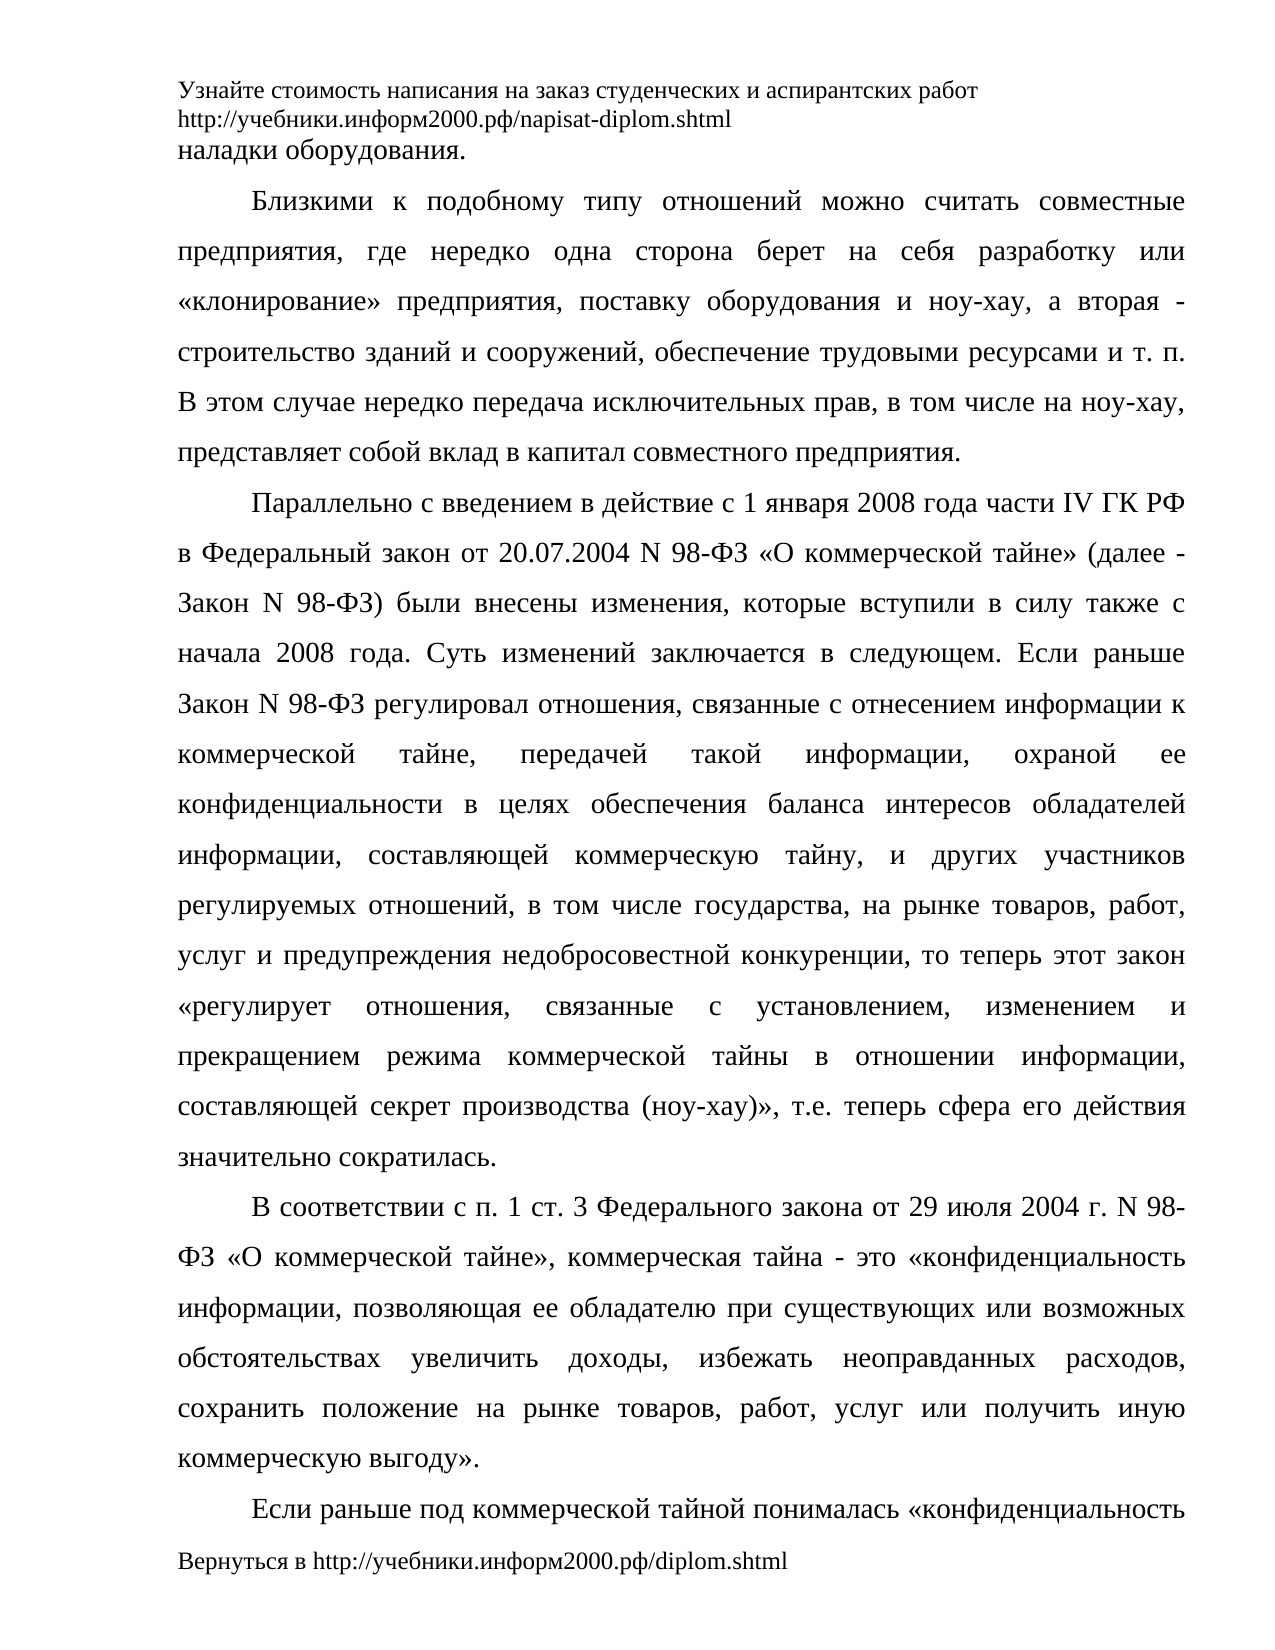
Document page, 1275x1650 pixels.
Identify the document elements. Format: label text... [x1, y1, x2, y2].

text В соответствии с п. 1 ст. 3 Федерального закона от 29 июля 2004 г. N 98-ФЗ «О коммерческой тайне», коммерческая тайна - это «конфиденциальность информации, позволяющая ее обладателю при существующих или возможных обстоятельствах увеличить доходы, избежать неоправданных расходов, сохранить положение на рынке товаров, работ, услуг или получить иную коммерческую выгоду». [177, 1189, 1186, 1474]
text Параллельно с введением в действие с 1 января 2008 года части IV ГК РФ в Федеральный закон от 20.07.2004 N 98-ФЗ «О коммерческой тайне» (далее - Закон N 98-ФЗ) были внесены изменения, которые вступили в силу также с начала 2008 года. Суть изменений заключается в следующем. Если раньше Закон N 98-ФЗ регулировал отношения, связанные с отнесением информации к коммерческой тайне, передачей такой информации, охраной ее конфиденциальности в целях обеспечения баланса интересов обладателей информации, составляющей коммерческую тайну, и других участников регулируемых отношений, в том числе государства, на рынке товаров, работ, услуг и предупреждения недобросовестной конкуренции, то теперь этот закон «регулирует отношения, связанные с установлением, изменением и прекращением режима коммерческой тайны в отношении информации, составляющей секрет производства (ноу-хау)», т.е. теперь сфера его действия значительно сократилась. [177, 485, 1186, 1172]
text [177, 1491, 1186, 1524]
text Близкими к подобному типу отношений можно считать совместные предприятия, где нередко одна сторона берет на себя разработку или «клонирование» предприятия, поставку оборудования и ноу-хау, а вторая -строительство зданий и сооружений, обеспечение трудовыми ресурсами и т. п. В этом случае нередко передача исключительных прав, в том числе на ноу-хау, представляет собой вклад в капитал совместного предприятия. [177, 183, 1186, 468]
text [177, 132, 1186, 166]
